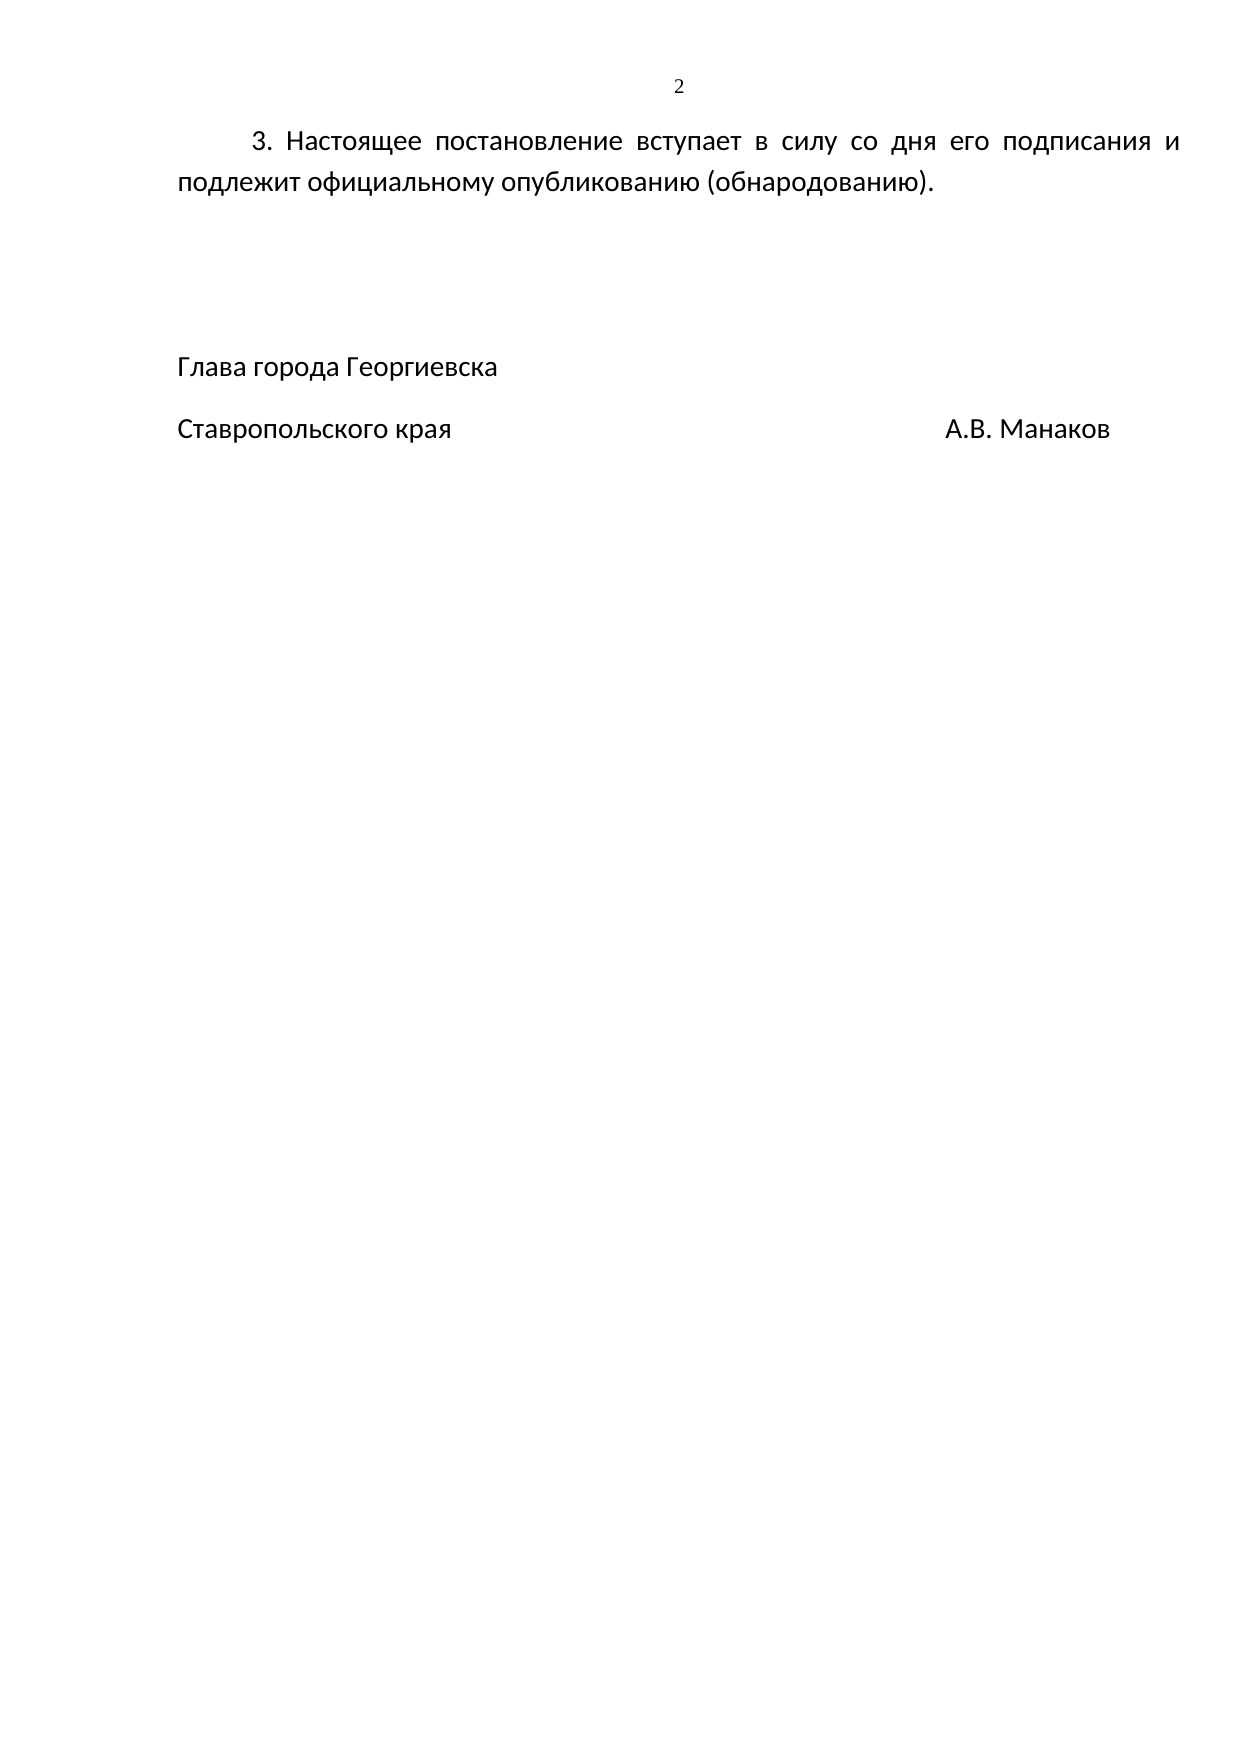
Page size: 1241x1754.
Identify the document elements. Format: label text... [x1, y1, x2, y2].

text 3. Настоящее постановление вступает в силу со дня его подписания и подлежит официальному опубликованию (обнародованию). [177, 122, 1181, 198]
text Ставропольского края А.В. Манаков [177, 410, 1181, 446]
text Глава города Георгиевска [177, 348, 1181, 384]
